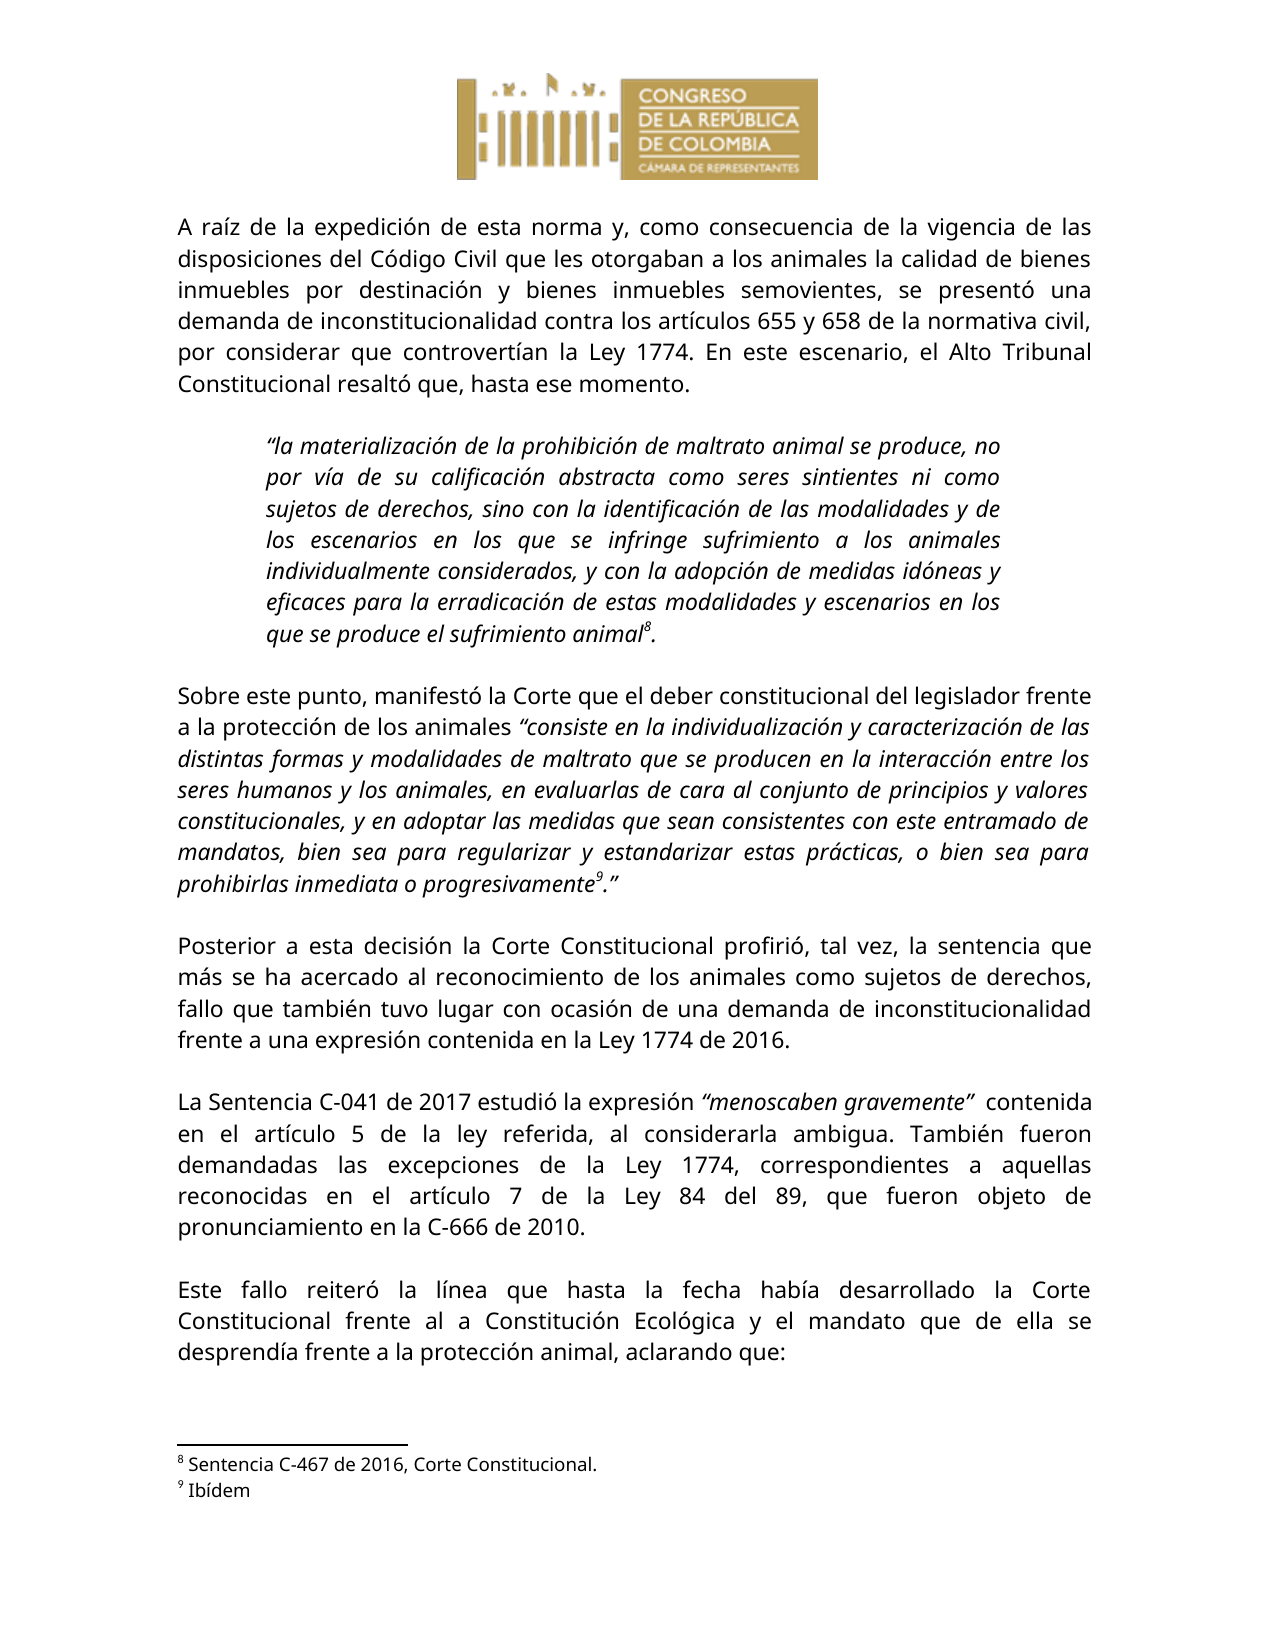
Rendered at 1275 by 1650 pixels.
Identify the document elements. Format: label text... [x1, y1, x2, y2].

text Posterior a esta decisión la Corte Constitucional profirió, tal vez, la sentencia que más se ha acercado al reconocimiento de los animales como sujetos de derechos, fallo que también tuvo lugar con ocasión de una demanda de inconstitucionalidad frente a una expresión contenida en la Ley 1774 de 2016. [177, 930, 1093, 1055]
text Este fallo reiteró la línea que hasta la fecha había desarrollado la Corte Constitucional frente al a Constitución Ecológica y el mandato que de ella se desprendía frente a la protección animal, aclarando que: [177, 1274, 1093, 1367]
picture [457, 73, 818, 180]
text Sobre este punto, manifestó la Corte que el deber constitucional del legislador frente a la protección de los animales “consiste en la individualización y caracterización de las distintas formas y modalidades de maltrato que se producen en la interacción entre los seres humanos y los animales, en evaluarlas de cara al conjunto de principios y valores constitucionales, y en adoptar las medidas que sean consistentes con este entramado de mandatos, bien sea para regularizar y estandarizar estas prácticas, o bien sea para prohibirlas inmediata o progresivamente.” [177, 680, 1093, 899]
text A raíz de la expedición de esta norma y, como consecuencia de la vigencia de las disposiciones del Código Civil que les otorgaban a los animales la calidad de bienes inmuebles por destinación y bienes inmuebles semovientes, se presentó una demanda de inconstitucionalidad contra los artículos 655 y 658 de la normativa civil, por considerar que controvertían la Ley 1774. En este escenario, el Alto Tribunal Constitucional resaltó que, hasta ese momento. [177, 211, 1093, 399]
text La Sentencia C-041 de 2017 estudió la expresión “menoscaben gravemente” contenida en el artículo 5 de la ley referida, al considerarla ambigua. También fueron demandadas las excepciones de la Ley 1774, correspondientes a aquellas reconocidas en el artículo 7 de la Ley 84 del 89, que fueron objeto de pronunciamiento en la C-666 de 2010. [177, 1086, 1093, 1242]
text “la materialización de la prohibición de maltrato animal se produce, no por vía de su calificación abstracta como seres sintientes ni como sujetos de derechos, sino con la identificación de las modalidades y de los escenarios en los que se infringe sufrimiento a los animales individualmente considerados, y con la adopción de medidas idóneas y eficaces para la erradicación de estas modalidades y escenarios en los que se produce el sufrimiento animal. [266, 430, 1004, 649]
